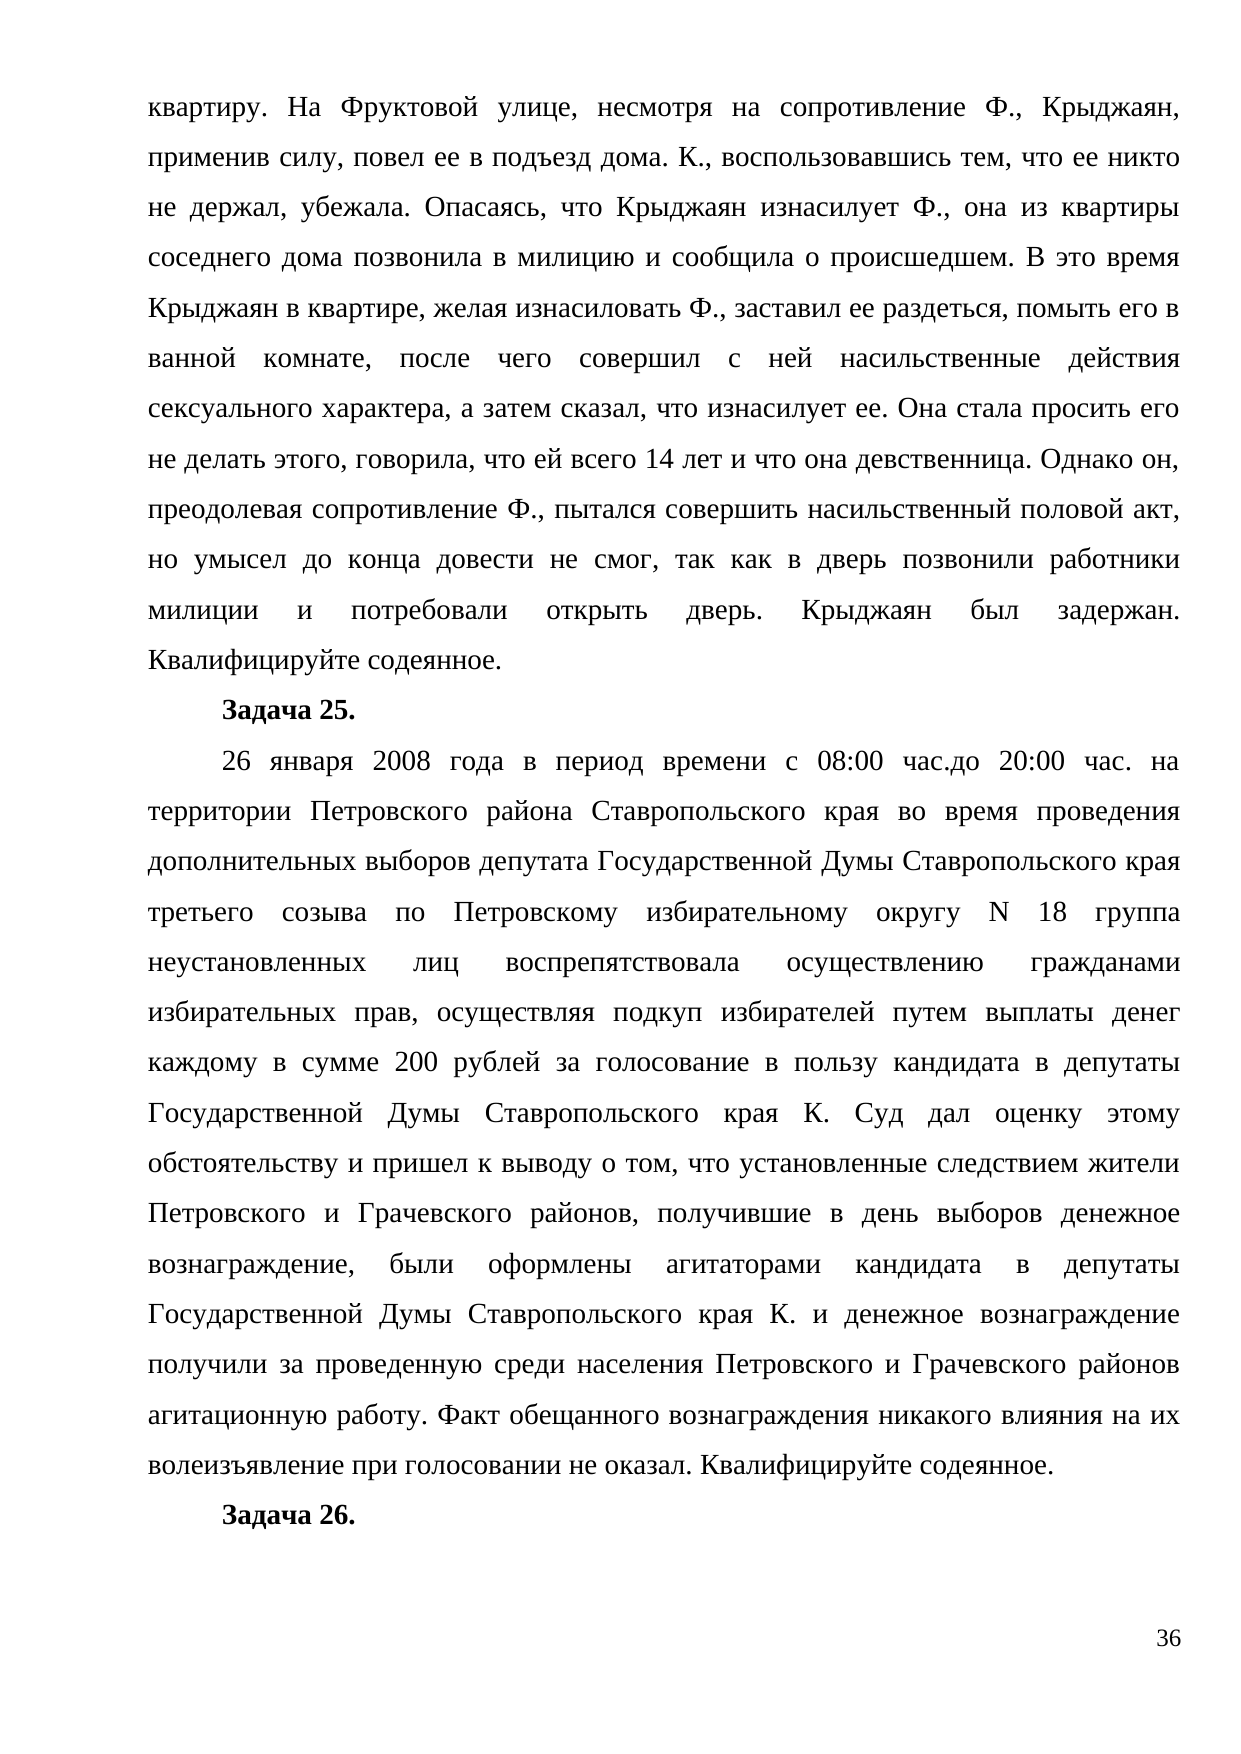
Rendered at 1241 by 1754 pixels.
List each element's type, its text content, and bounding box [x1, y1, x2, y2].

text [148, 89, 1181, 676]
text Задача 25. [148, 692, 1181, 726]
text Задача 26. [148, 1497, 1181, 1531]
text 26 января 2008 года в период времени с 08:00 час.до 20:00 час. на территории Петровского района Ставропольского края во время проведения дополнительных выборов депутата Государственной Думы Ставропольского края третьего созыва по Петровскому избирательному округу N 18 группа неустановленных лиц воспрепятствовала осуществлению гражданами избирательных прав, осуществляя подкуп избирателей путем выплаты денег каждому в сумме 200 рублей за голосование в пользу кандидата в депутаты Государственной Думы Ставропольского края К. Суд дал оценку этому обстоятельству и пришел к выводу о том, что установленные следствием жители Петровского и Грачевского районов, получившие в день выборов денежное вознаграждение, были оформлены агитаторами кандидата в депутаты Государственной Думы Ставропольского края К. и денежное вознаграждение получили за проведенную среди населения Петровского и Грачевского районов агитационную работу. Факт обещанного вознаграждения никакого влияния на их волеизъявление при голосовании не оказал. Квалифицируйте содеянное. [148, 743, 1181, 1481]
